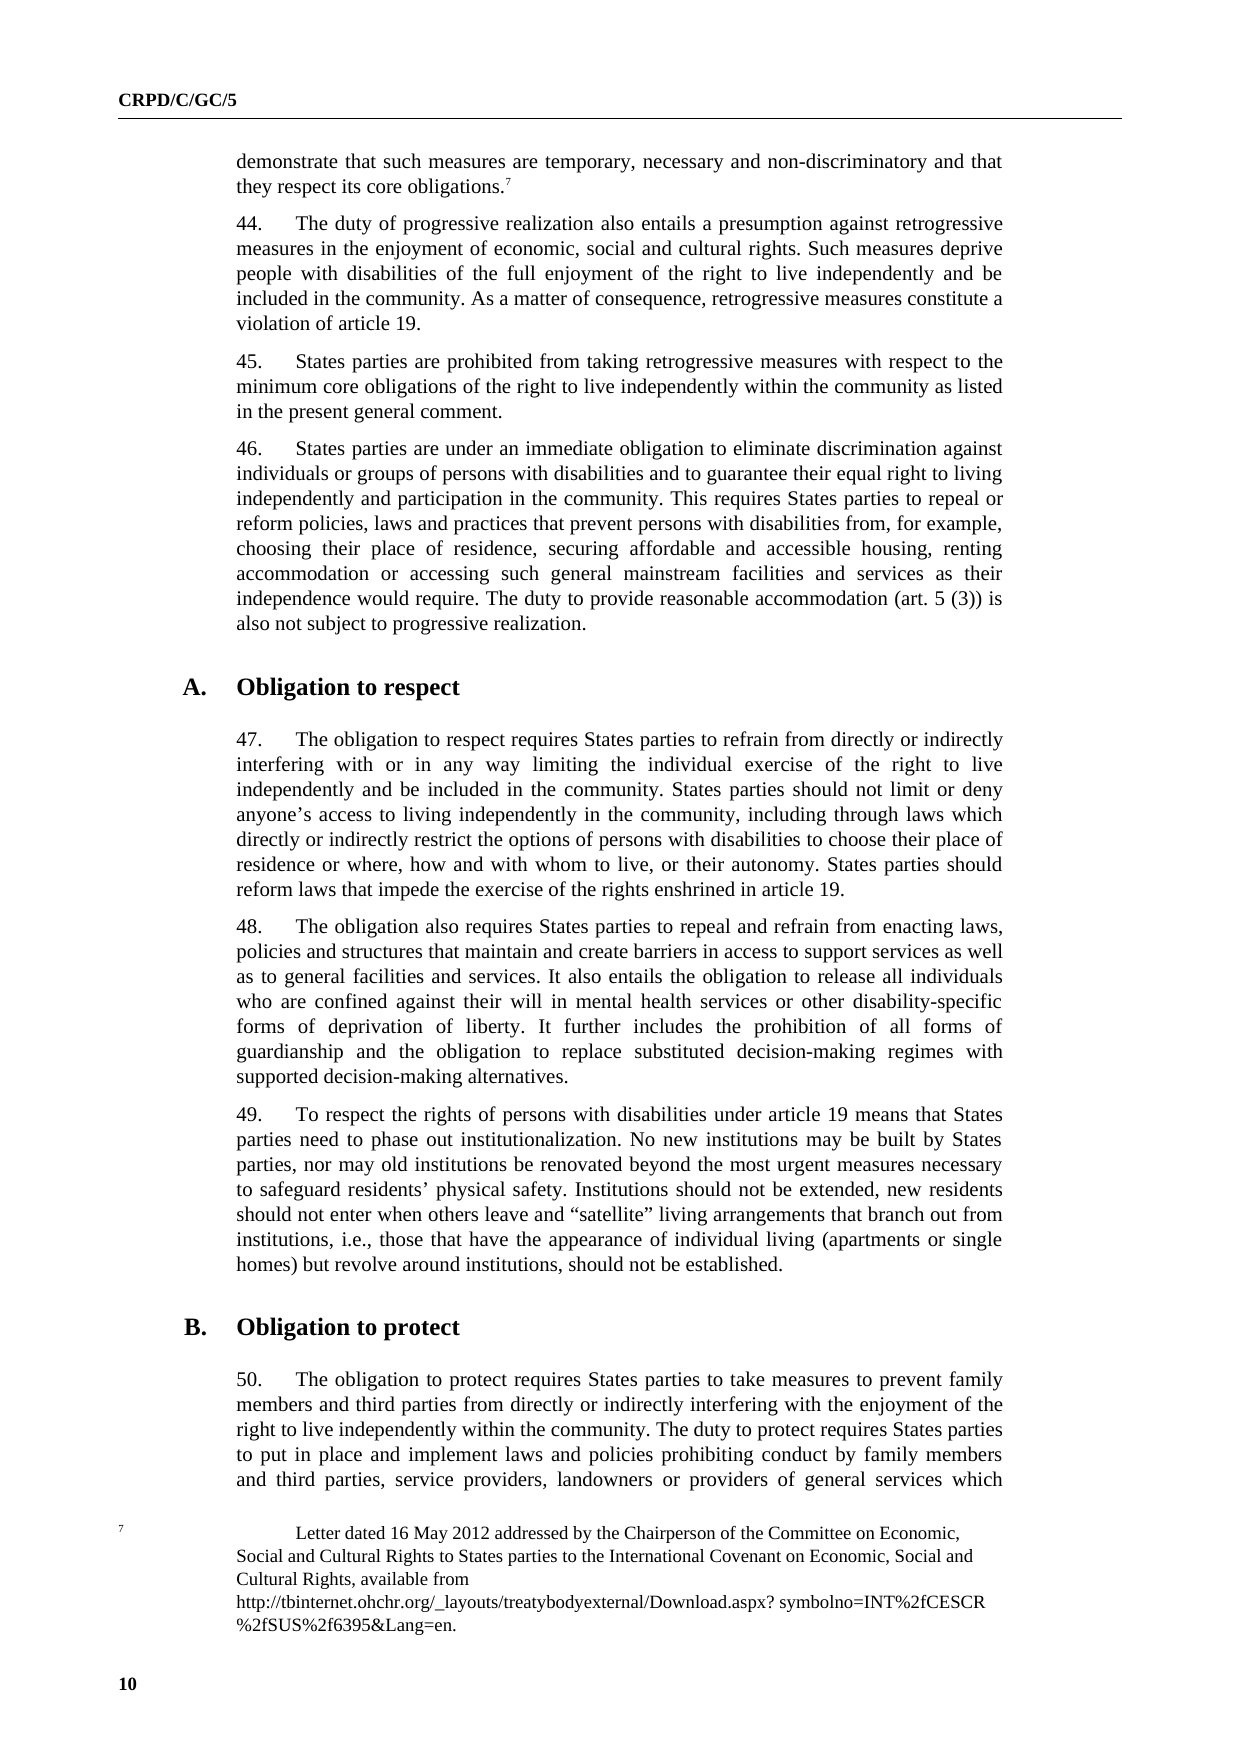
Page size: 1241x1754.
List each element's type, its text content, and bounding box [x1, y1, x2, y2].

text 44. The duty of progressive realization also entails a presumption against retrogressive measures in the enjoyment of economic, social and cultural rights. Such measures deprive people with disabilities of the full enjoyment of the right to live independently and be included in the community. As a matter of consequence, retrogressive measures constitute a violation of article 19. [236, 210, 1004, 335]
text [236, 148, 1004, 198]
text A. Obligation to respect [118, 673, 1004, 701]
text 47. The obligation to respect requires States parties to refrain from directly or indirectly interfering with or in any way limiting the individual exercise of the right to live independently and be included in the community. States parties should not limit or deny anyone’s access to living independently in the community, including through laws which directly or indirectly restrict the options of persons with disabilities to choose their place of residence or where, how and with whom to live, or their autonomy. States parties should reform laws that impede the exercise of the rights enshrined in article 19. [236, 726, 1004, 901]
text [236, 1366, 1004, 1491]
text 49. To respect the rights of persons with disabilities under article 19 means that States parties need to phase out institutionalization. No new institutions may be built by States parties, nor may old institutions be renovated beyond the most urgent measures necessary to safeguard residents’ physical safety. Institutions should not be extended, new residents should not enter when others leave and “satellite” living arrangements that branch out from institutions, i.e., those that have the appearance of individual living (apartments or single homes) but revolve around institutions, should not be established. [236, 1101, 1004, 1276]
text 46. States parties are under an immediate obligation to eliminate discrimination against individuals or groups of persons with disabilities and to guarantee their equal right to living independently and participation in the community. This requires States parties to repeal or reform policies, laws and practices that prevent persons with disabilities from, for example, choosing their place of residence, securing affordable and accessible housing, renting accommodation or accessing such general mainstream facilities and services as their independence would require. The duty to provide reasonable accommodation (art. 5 (3)) is also not subject to progressive realization. [236, 435, 1004, 635]
text 48. The obligation also requires States parties to repeal and refrain from enacting laws, policies and structures that maintain and create barriers in access to support services as well as to general facilities and services. It also entails the obligation to release all individuals who are confined against their will in mental health services or other disability-specific forms of deprivation of liberty. It further includes the prohibition of all forms of guardianship and the obligation to replace substituted decision-making regimes with supported decision-making alternatives. [236, 913, 1004, 1088]
text 45. States parties are prohibited from taking retrogressive measures with respect to the minimum core obligations of the right to live independently within the community as listed in the present general comment. [236, 348, 1004, 423]
text B. Obligation to protect [118, 1313, 1004, 1341]
